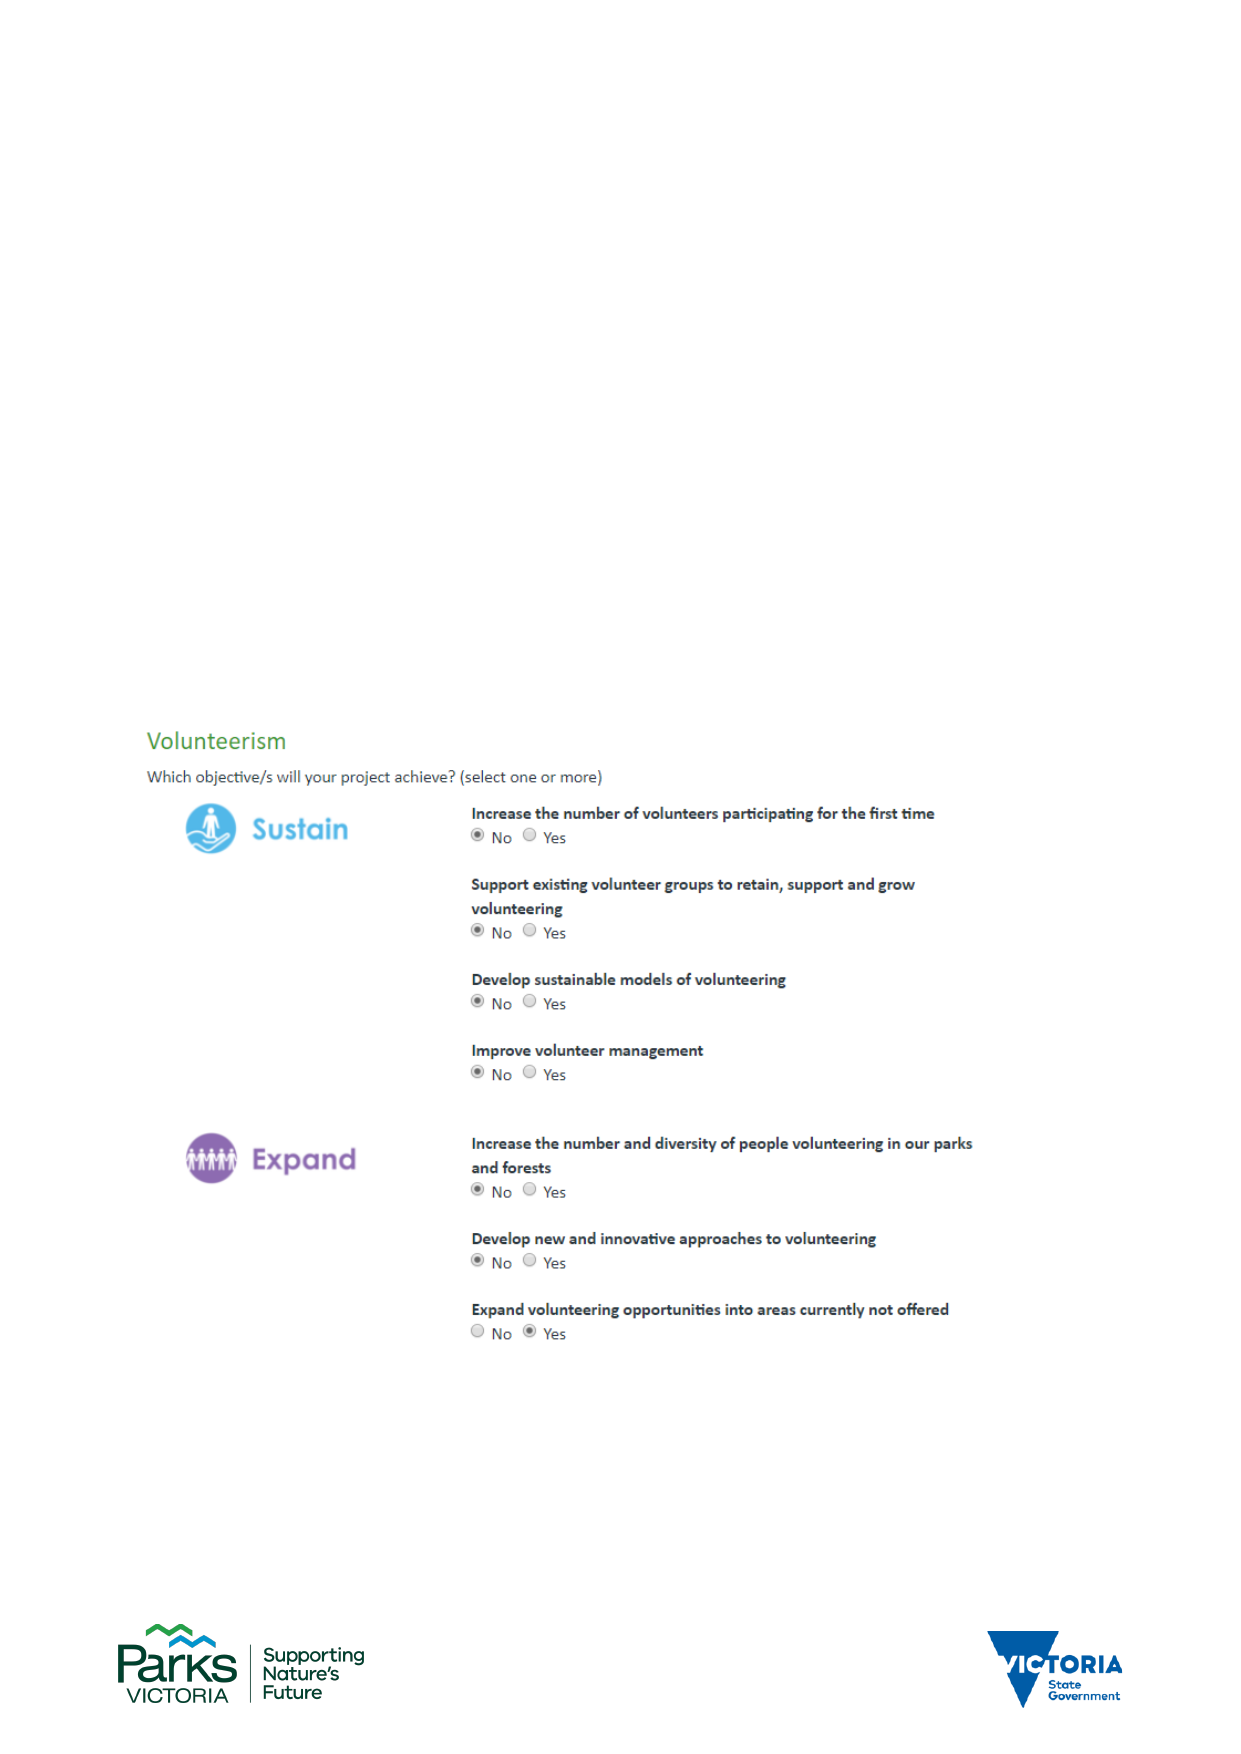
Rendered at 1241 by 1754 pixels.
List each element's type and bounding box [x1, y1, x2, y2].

picture [987, 1631, 1123, 1708]
picture [118, 728, 1045, 1350]
picture [118, 1624, 364, 1703]
